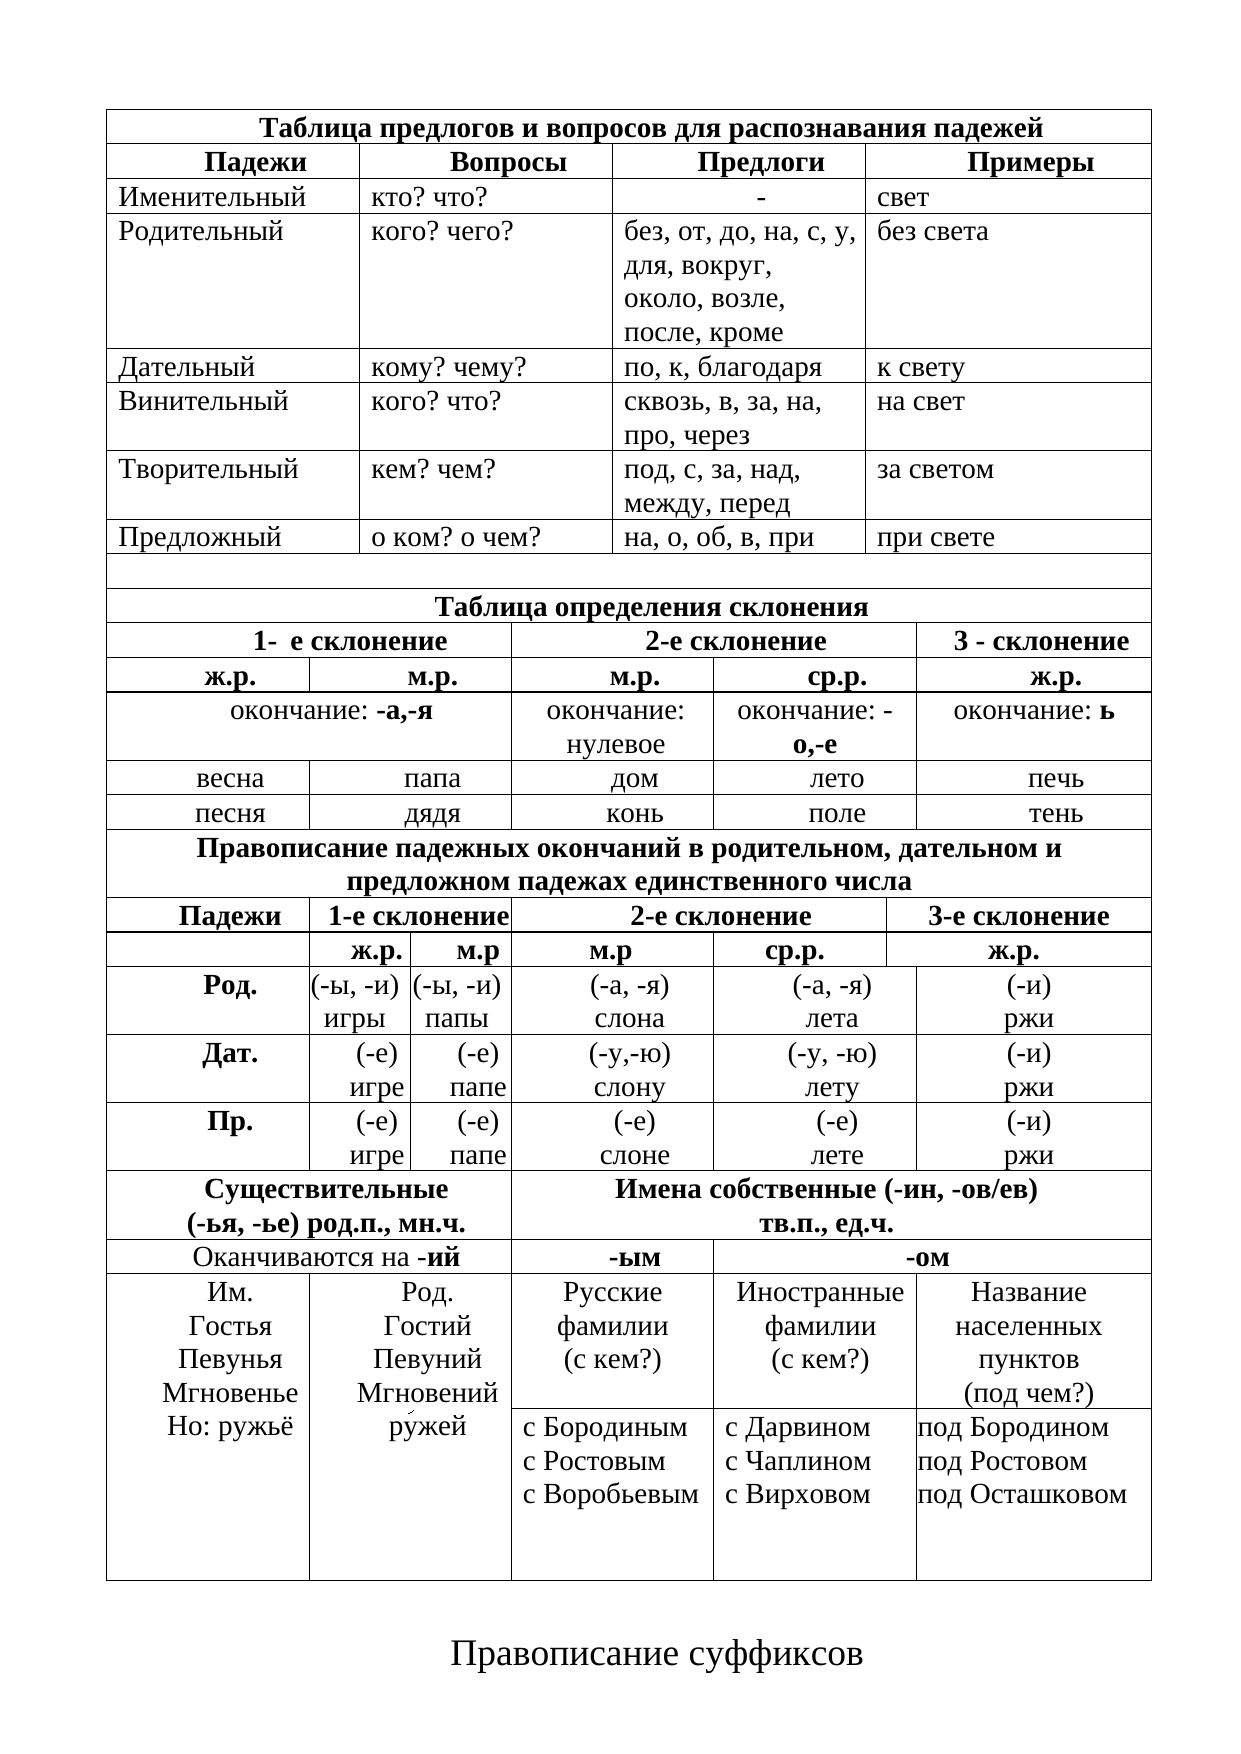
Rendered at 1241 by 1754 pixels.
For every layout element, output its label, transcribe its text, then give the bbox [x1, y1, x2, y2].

table_cell печь [917, 761, 1151, 794]
table_cell о ком? о чем? [360, 520, 612, 553]
table_cell (-и) ржи [917, 967, 1151, 1034]
table_cell [107, 933, 309, 966]
table_cell (-а, -я) слона [512, 967, 713, 1034]
table_cell Примеры [866, 144, 1151, 178]
table_cell Название населенных пунктов (под чем?) [917, 1274, 1151, 1408]
table_cell при свете [866, 520, 1151, 553]
table_cell кто? что? [360, 179, 612, 212]
table_cell с Бородиным с Ростовым с Воробьевым [512, 1409, 713, 1580]
table_cell (-у, -ю) лету [714, 1035, 916, 1102]
table_cell песня [107, 795, 309, 829]
table_cell м.р. [512, 658, 713, 691]
table_cell Пр. [107, 1103, 309, 1170]
table_cell за светом [866, 451, 1151, 518]
table_cell (-е) игре [310, 1035, 410, 1102]
table_cell Таблица определения склонения [107, 589, 1151, 622]
table_cell под, с, за, над, между, перед [613, 451, 865, 518]
table_cell Именительный [107, 179, 359, 212]
table_cell тень [917, 795, 1151, 829]
table_cell Дат. [107, 1035, 309, 1102]
table_cell дядя [310, 795, 511, 829]
table_cell окончание: ь [917, 693, 1151, 759]
table_cell Родительный [107, 214, 359, 348]
table_cell Иностранные фамилии (с кем?) [714, 1274, 916, 1408]
table_cell кому? чему? [360, 349, 612, 382]
table_cell 3 - склонение [917, 623, 1151, 657]
table_cell кого? что? [360, 383, 612, 450]
table_cell [107, 554, 1151, 588]
table_cell Предложный [107, 520, 359, 553]
table_cell сквозь, в, за, на, про, через [613, 383, 865, 450]
table_cell Оканчиваются на -ий [107, 1240, 511, 1273]
table_cell ж.р. [107, 658, 309, 691]
table_cell (-е) папе [411, 1035, 511, 1102]
table_cell ср.р. [714, 933, 886, 966]
table_cell (-а, -я) лета [714, 967, 916, 1034]
table_cell Русские фамилии (с кем?) [512, 1274, 713, 1408]
table_cell Предлоги [613, 144, 865, 178]
table_cell к свету [866, 349, 1151, 382]
table_cell Род. [107, 967, 309, 1034]
table_cell (-е) слоне [512, 1103, 713, 1170]
text Правописание суффиксов [118, 1631, 1196, 1674]
table_cell без света [866, 214, 1151, 348]
table_cell без, от, до, на, с, у, для, вокруг, около, возле, после, кроме [613, 214, 865, 348]
table_cell ж.р. [917, 658, 1151, 691]
table_cell окончание: нулевое [512, 693, 713, 759]
table_cell Имена собственные (-ин, -ов/ев) тв.п., ед.ч. [512, 1171, 1151, 1238]
table_cell (-у,-ю) слону [512, 1035, 713, 1102]
table_cell окончание: -о,-е [714, 693, 916, 759]
table_cell Существительные (-ья, -ье) род.п., мн.ч. [107, 1171, 511, 1238]
table_cell окончание: -а,-я [107, 693, 511, 759]
table_cell ср.р. [714, 658, 916, 691]
table_cell (-е) лете [714, 1103, 916, 1170]
table_cell кого? чего? [360, 214, 612, 348]
table_cell 1-е склонение [310, 898, 511, 931]
table_cell Вопросы [360, 144, 612, 178]
table_cell Творительный [107, 451, 359, 518]
table_cell Падежи [107, 898, 309, 931]
table_cell -ом [714, 1240, 1151, 1273]
table_cell свет [866, 179, 1151, 212]
table_cell дом [512, 761, 713, 794]
table_cell Дательный [107, 349, 359, 382]
table_header Таблица предлогов и вопросов для распознавания падежей [107, 110, 1151, 143]
table_cell ж.р. [310, 933, 410, 966]
table_cell 3-е склонение [887, 898, 1151, 931]
table_cell (-ы, -и) папы [411, 967, 511, 1034]
table_cell Род. Гостий Певуний Мгновений ружей [310, 1274, 511, 1580]
table_cell 2-е склонение [512, 623, 916, 657]
table_cell кем? чем? [360, 451, 612, 518]
table_cell (-е) папе [411, 1103, 511, 1170]
table_cell лето [714, 761, 916, 794]
table_cell ж.р. [887, 933, 1151, 966]
table_cell по, к, благодаря [613, 349, 865, 382]
table_cell поле [714, 795, 916, 829]
table_cell под Бородином под Ростовом под Осташковом [917, 1409, 1151, 1580]
table_cell (-и) ржи [917, 1035, 1151, 1102]
table_cell м.р [411, 933, 511, 966]
table_cell с Дарвином с Чаплином с Вирховом [714, 1409, 916, 1580]
table_cell Падежи [107, 144, 359, 178]
table_cell 2-е склонение [512, 898, 886, 931]
table_cell м.р. [310, 658, 511, 691]
table_cell (-и) ржи [917, 1103, 1151, 1170]
table_cell весна [107, 761, 309, 794]
table_cell на свет [866, 383, 1151, 450]
table_cell (-е) игре [310, 1103, 410, 1170]
table_cell на, о, об, в, при [613, 520, 865, 553]
table_cell (-ы, -и) игры [310, 967, 410, 1034]
table_cell конь [512, 795, 713, 829]
table_cell м.р [512, 933, 713, 966]
table_cell е склонение [107, 623, 511, 657]
table_cell папа [310, 761, 511, 794]
table_cell Винительный [107, 383, 359, 450]
table_cell Правописание падежных окончаний в родительном, дательном и предложном падежах единственного числа [107, 830, 1151, 897]
table_cell - [613, 179, 865, 212]
table_cell -ым [512, 1240, 713, 1273]
table_cell Им. Гостья Певунья Мгновенье Но: ружьё [107, 1274, 309, 1580]
